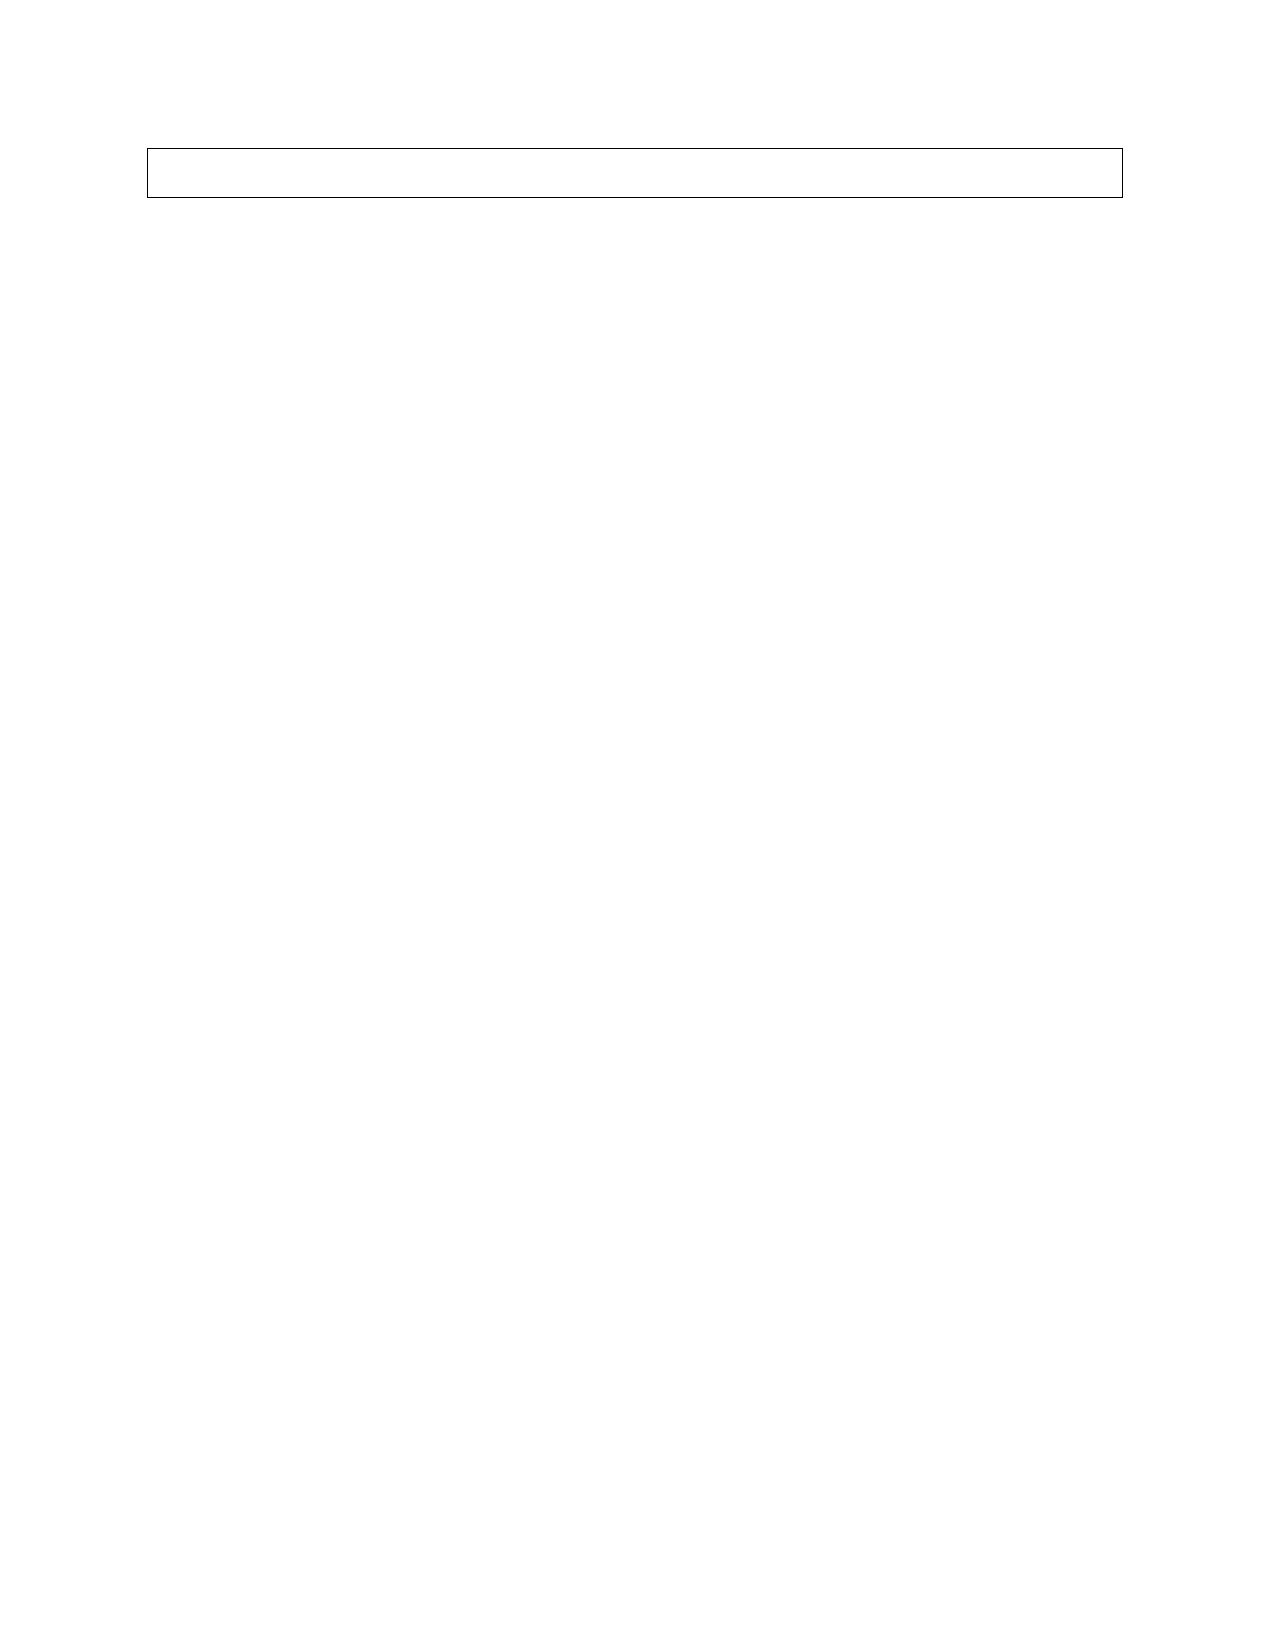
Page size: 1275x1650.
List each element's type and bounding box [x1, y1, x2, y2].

table_cell [148, 149, 1122, 197]
